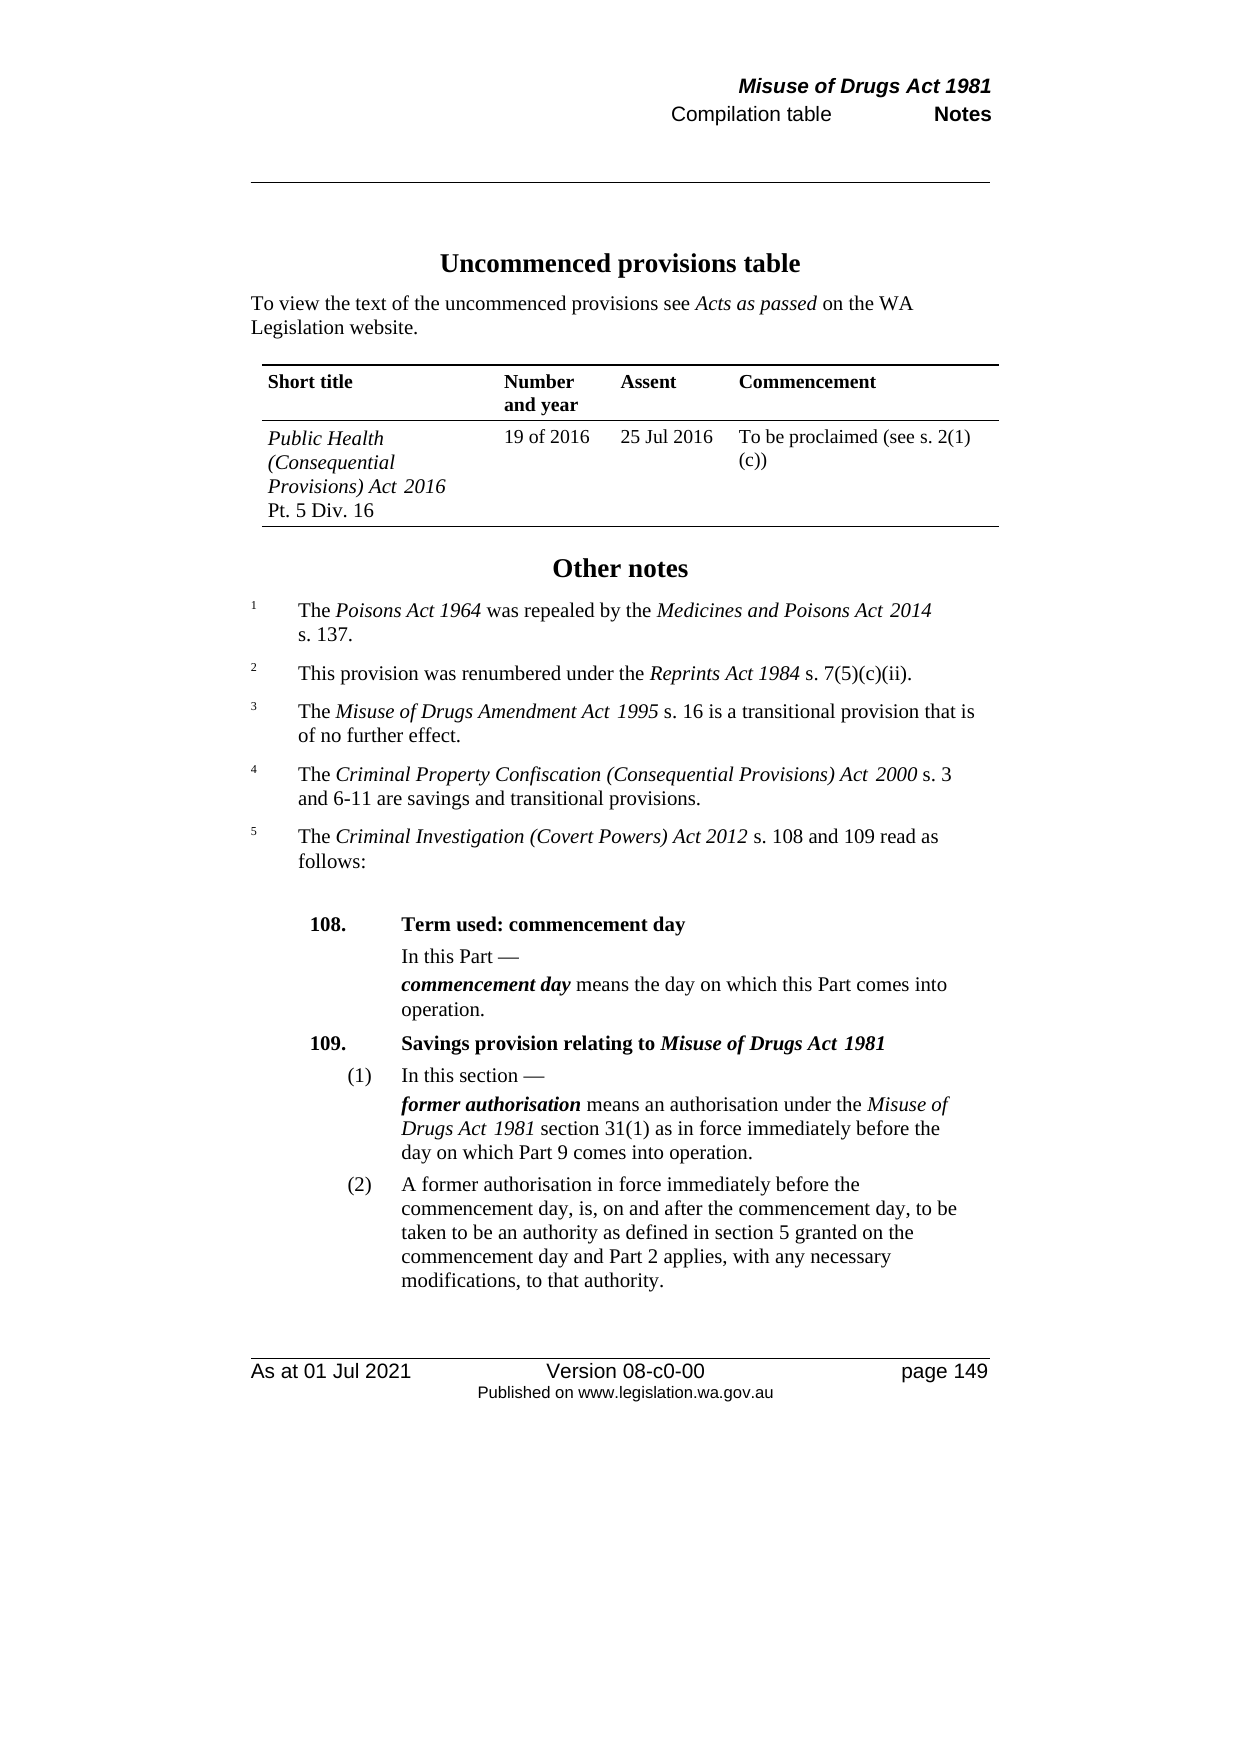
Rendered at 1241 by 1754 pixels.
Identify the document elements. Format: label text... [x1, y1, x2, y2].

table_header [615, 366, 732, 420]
subtitle 109. Savings provision relating to Misuse of Drugs Act 1981 [309, 1031, 960, 1055]
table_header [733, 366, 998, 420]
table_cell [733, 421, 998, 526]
text 5 The Criminal Investigation (Covert Powers) Act 2012 s. 108 and 109 read as follows: [251, 824, 990, 873]
text (1) In this section — [312, 1063, 960, 1087]
text In this Part — [312, 944, 960, 968]
subtitle Uncommenced provisions table [251, 247, 990, 279]
text commencement day means the day on which this Part comes into operation. [309, 972, 960, 1021]
subtitle 108. Term used: commencement day [309, 912, 960, 936]
text 1 The Poisons Act 1964 was repealed by the Medicines and Poisons Act 2014 s. 137. [251, 598, 990, 646]
text To view the text of the uncommenced provisions see Acts as passed on the WA Legislation website. [251, 291, 990, 339]
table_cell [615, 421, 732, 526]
subtitle Other notes [251, 552, 990, 583]
text (2) A former authorisation in force immediately before the commencement day, is, on and after the commencement day, to be taken to be an authority as defined in section 5 granted on the commencement day and Part 2 applies, with any necessary modifications, to that authority. [312, 1172, 960, 1292]
text 4 The Criminal Property Confiscation (Consequential Provisions) Act 2000 s. 3 and 6-11 are savings and transitional provisions. [251, 762, 990, 810]
text former authorisation means an authorisation under the Misuse of Drugs Act 1981 section 31(1) as in force immediately before the day on which Part 9 comes into operation. [309, 1092, 960, 1164]
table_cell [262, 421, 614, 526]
text 2 This provision was renumbered under the Reprints Act 1984 s. 7(5)(c)(ii). [251, 660, 990, 684]
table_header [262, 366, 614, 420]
text 3 The Misuse of Drugs Amendment Act 1995 s. 16 is a transitional provision that is of no further effect. [251, 699, 990, 747]
